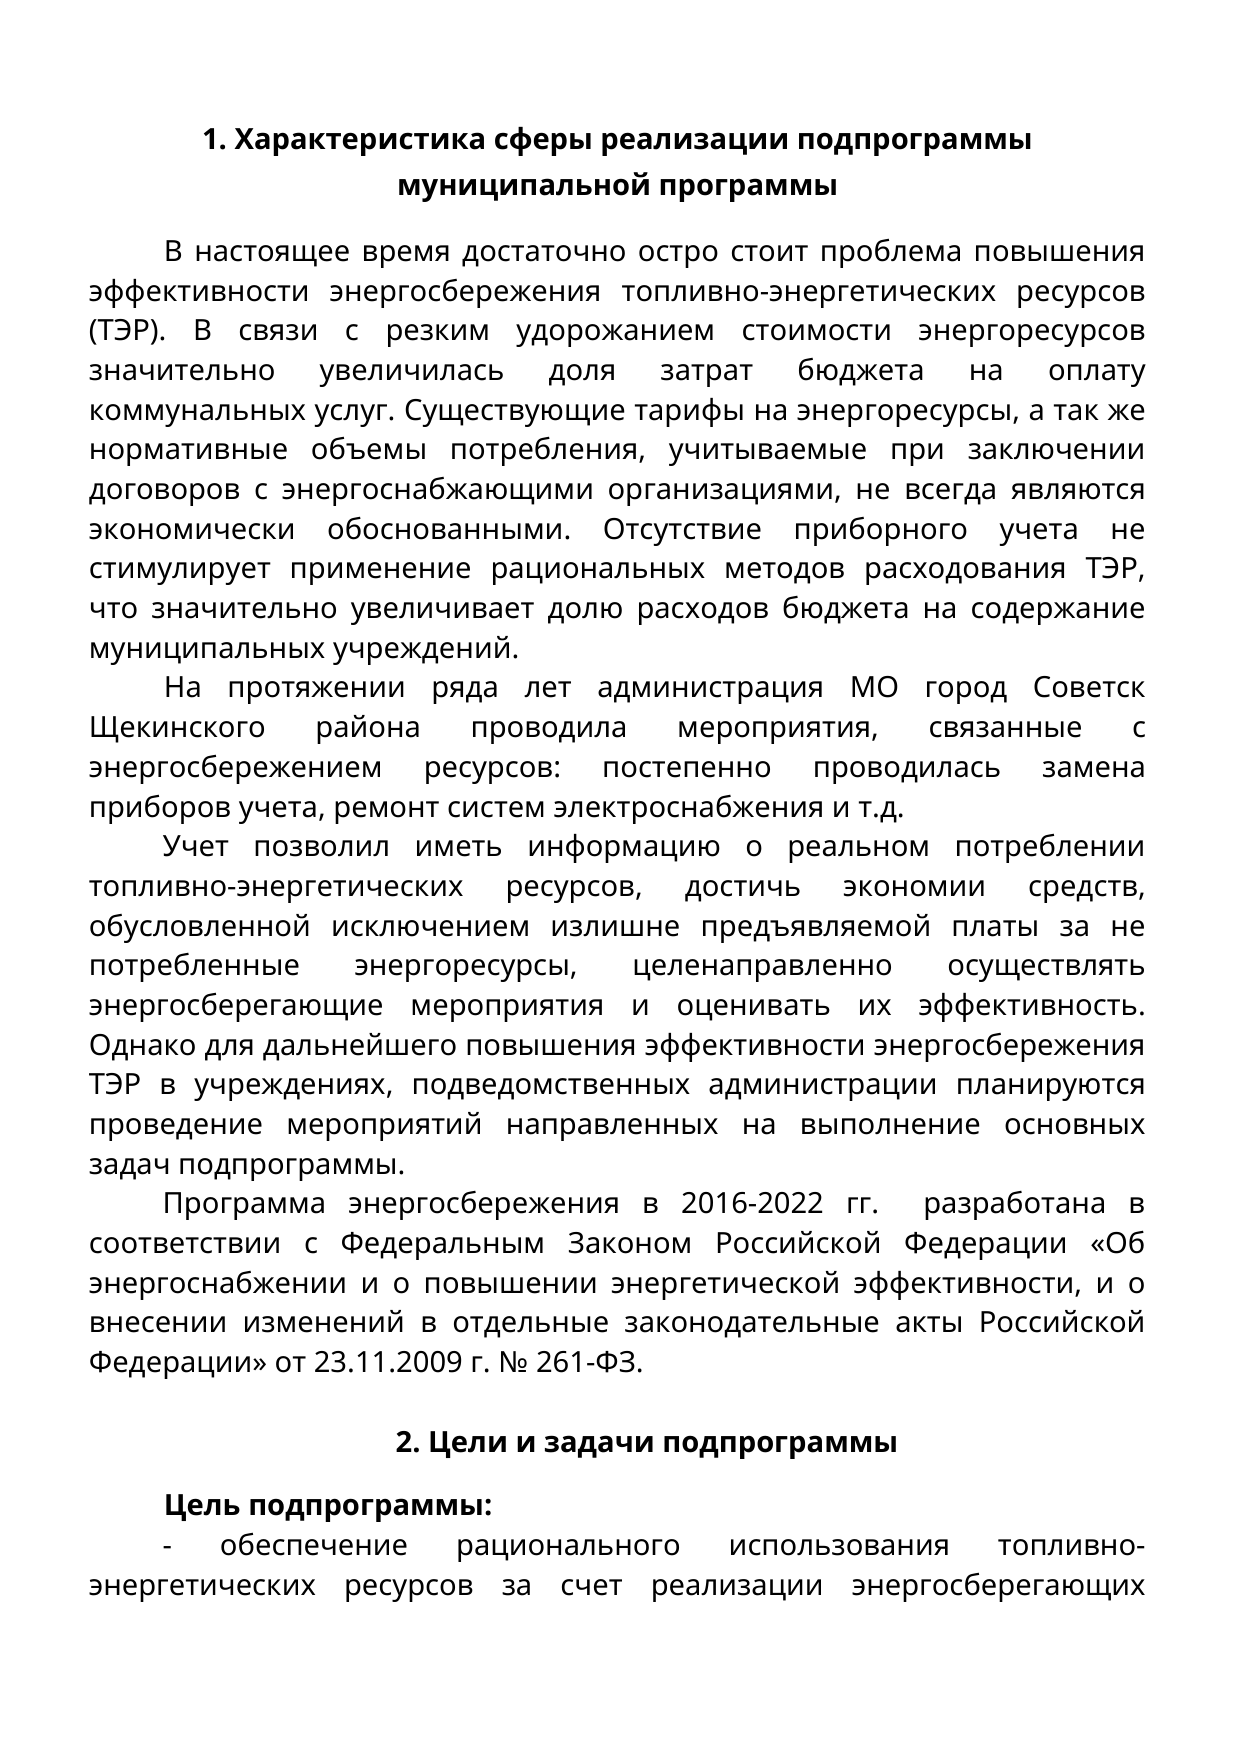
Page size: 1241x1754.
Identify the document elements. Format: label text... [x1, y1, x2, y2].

text На протяжении ряда лет администрация МО город Советск Щекинского района проводила мероприятия, связанные с энергосбережением ресурсов: постепенно проводилась замена приборов учета, ремонт систем электроснабжения и т.д. [89, 667, 1146, 826]
text 1. Характеристика сферы реализации подпрограммы муниципальной программы [89, 118, 1146, 203]
text 2. Цели и задачи подпрограммы [89, 1421, 1146, 1461]
text В настоящее время достаточно остро стоит проблема повышения эффективности энергосбережения топливно-энергетических ресурсов (ТЭР). В связи с резким удорожанием стоимости энергоресурсов значительно увеличилась доля затрат бюджета на оплату коммунальных услуг. Существующие тарифы на энергоресурсы, а так же нормативные объемы потребления, учитываемые при заключении договоров с энергоснабжающими организациями, не всегда являются экономически обоснованными. Отсутствие приборного учета не стимулирует применение рациональных методов расходования ТЭР, что значительно увеличивает долю расходов бюджета на содержание муниципальных учреждений. [89, 230, 1146, 667]
text Цель подпрограммы: [89, 1484, 1146, 1524]
text Программа энергосбережения в 2016-2022 гг. разработана в соответствии с Федеральным Законом Российской Федерации «Об энергоснабжении и о повышении энергетической эффективности, и о внесении изменений в отдельные законодательные акты Российской Федерации» от 23.11.2009 г. № 261-ФЗ. [89, 1183, 1146, 1381]
text Учет позволил иметь информацию о реальном потреблении топливно-энергетических ресурсов, достичь экономии средств, обусловленной исключением излишне предъявляемой платы за не потребленные энергоресурсы, целенаправленно осуществлять энергосберегающие мероприятия и оценивать их эффективность. Однако для дальнейшего повышения эффективности энергосбережения ТЭР в учреждениях, подведомственных администрации планируются проведение мероприятий направленных на выполнение основных задач подпрограммы. [89, 826, 1146, 1183]
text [89, 1524, 1146, 1604]
